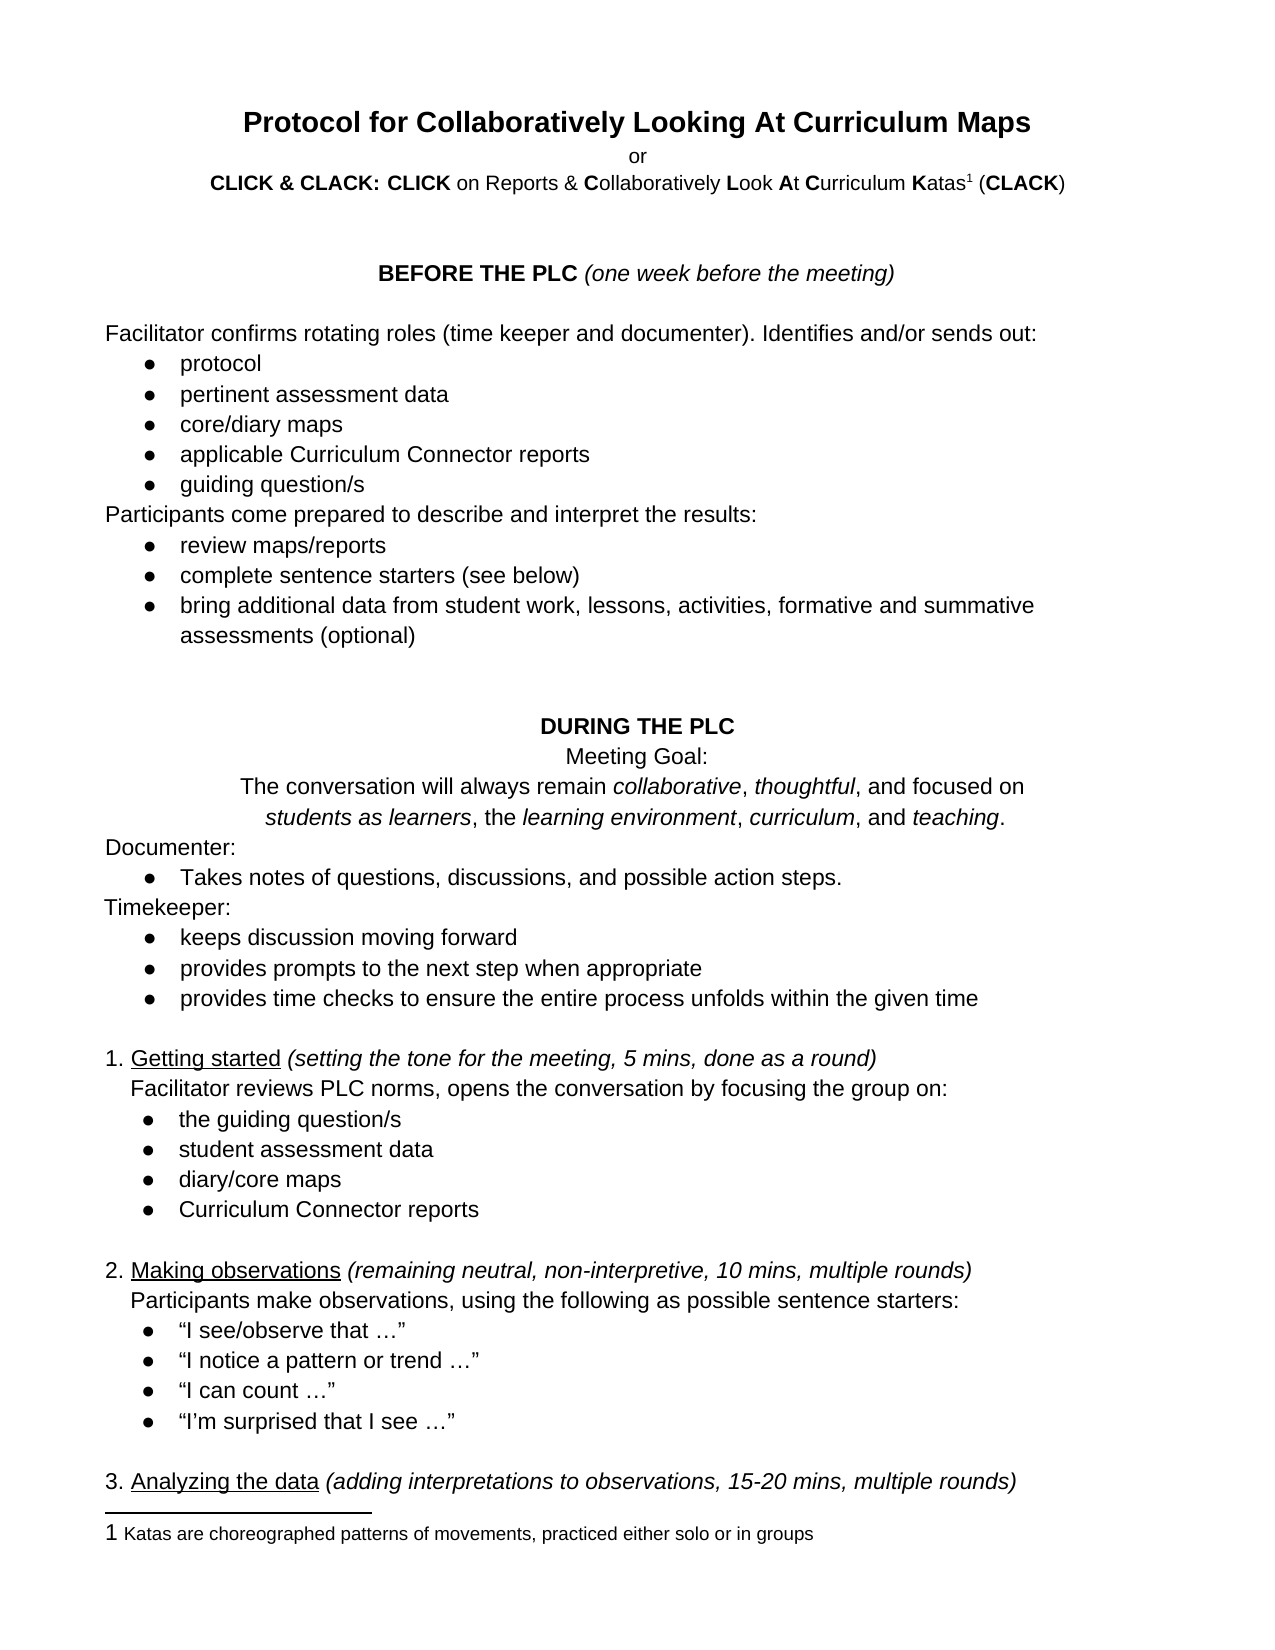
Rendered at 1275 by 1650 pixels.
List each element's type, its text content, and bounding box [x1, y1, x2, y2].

list the guiding question/s [141, 1106, 1170, 1132]
text Meeting Goal: [252, 743, 1022, 769]
list protocol [143, 350, 1170, 377]
text or [105, 143, 1170, 167]
list “I can count …” [141, 1377, 1170, 1404]
list “I see/observe that …” [141, 1317, 1170, 1343]
list review maps/reports [143, 532, 1170, 558]
list Takes notes of questions, discussions, and possible action steps. [143, 864, 1170, 890]
text 3. Analyzing the data (adding interpretations to observations, 15-20 mins, multiple rounds) [105, 1468, 1170, 1494]
text BEFORE THE PLC (one week before the meeting) [105, 260, 1170, 286]
list “I notice a pattern or trend …” [141, 1347, 1170, 1373]
text Participants come prepared to describe and interpret the results: [105, 501, 1170, 528]
text Facilitator confirms rotating roles (time keeper and documenter). Identifies and/or sends out: [105, 320, 1170, 346]
list student assessment data [141, 1136, 1170, 1162]
list Curriculum Connector reports [141, 1196, 1170, 1222]
list diary/core maps [141, 1166, 1170, 1192]
list keeps discussion moving forward [143, 924, 1170, 951]
text Protocol for Collaboratively Looking At Curriculum Maps [105, 105, 1170, 138]
list provides time checks to ensure the entire process unfolds within the given time [143, 985, 1170, 1011]
text The conversation will always remain collaborative, thoughtful, and focused on [168, 773, 1097, 799]
text 2. Making observations (remaining neutral, non-interpretive, 10 mins, multiple rounds) [105, 1257, 1170, 1283]
text Participants make observations, using the following as possible sentence starters: [130, 1287, 1170, 1313]
list core/diary maps [143, 411, 1170, 437]
text Facilitator reviews PLC norms, opens the conversation by focusing the group on: [130, 1075, 1170, 1102]
list pertinent assessment data [143, 381, 1170, 407]
text Timekeeper: [103, 894, 1170, 920]
text CLICK & CLACK: CLICK on Reports & Collaboratively Look At Curriculum Katas (CLACK) [105, 171, 1170, 195]
list complete sentence starters (see below) [143, 562, 1170, 588]
list guiding question/s [143, 471, 1170, 497]
list bring additional data from student work, lessons, activities, formative and summative assessments (optional) [143, 592, 1170, 648]
text students as learners, the learning environment, curriculum, and teaching. [168, 803, 1097, 830]
list “I’m surprised that I see …” [141, 1408, 1170, 1434]
text Documenter: [105, 834, 1170, 860]
text DURING THE PLC [105, 713, 1170, 739]
list provides prompts to the next step when appropriate [143, 954, 1170, 981]
list applicable Curriculum Connector reports [143, 441, 1170, 467]
text 1. Getting started (setting the tone for the meeting, 5 mins, done as a round) [105, 1045, 1170, 1071]
